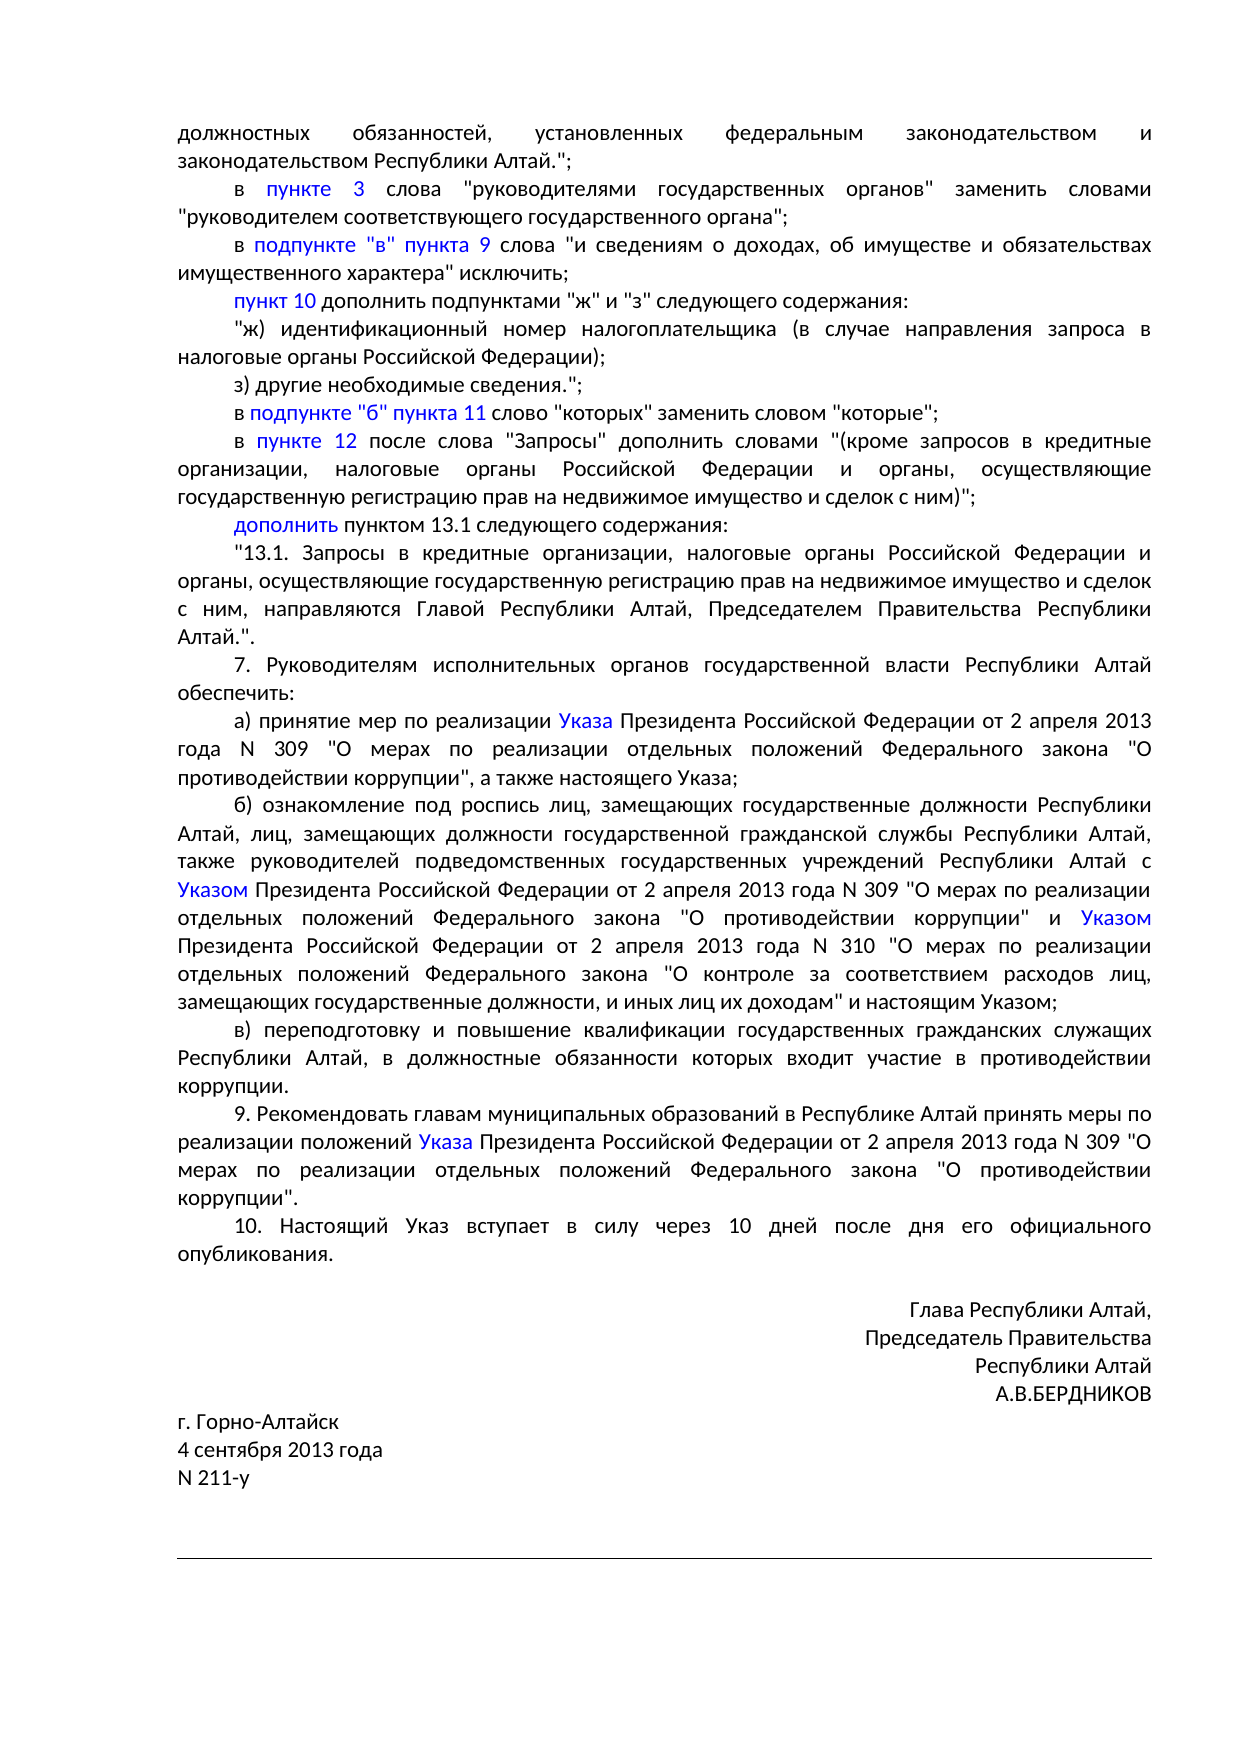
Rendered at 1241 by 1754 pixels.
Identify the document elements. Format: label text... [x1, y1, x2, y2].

text 10. Настоящий Указ вступает в силу через 10 дней после дня его официального опубликования. [177, 1211, 1152, 1267]
text в подпункте "в" пункта 9 слова "и сведениям о доходах, об имуществе и обязательствах имущественного характера" исключить; [177, 230, 1152, 286]
text N 211-у [177, 1463, 1152, 1491]
text в) переподготовку и повышение квалификации государственных гражданских служащих Республики Алтай, в должностные обязанности которых входит участие в противодействии коррупции. [177, 1015, 1152, 1099]
text г. Горно-Алтайск [177, 1407, 1152, 1435]
text в пункте 3 слова "руководителями государственных органов" заменить словами "руководителем соответствующего государственного органа"; [177, 174, 1152, 230]
text б) ознакомление под роспись лиц, замещающих государственные должности Республики Алтай, лиц, замещающих должности государственной гражданской службы Республики Алтай, также руководителей подведомственных государственных учреждений Республики Алтай с Указом Президента Российской Федерации от 2 апреля 2013 года N 309 "О мерах по реализации отдельных положений Федерального закона "О противодействии коррупции" и Указом Президента Российской Федерации от 2 апреля 2013 года N 310 "О мерах по реализации отдельных положений Федерального закона "О контроле за соответствием расходов лиц, замещающих государственные должности, и иных лиц их доходам" и настоящим Указом; [177, 791, 1152, 1015]
text в пункте 12 после слова "Запросы" дополнить словами "(кроме запросов в кредитные организации, налоговые органы Российской Федерации и органы, осуществляющие государственную регистрацию прав на недвижимое имущество и сделок с ним)"; [177, 426, 1152, 510]
text а) принятие мер по реализации Указа Президента Российской Федерации от 2 апреля 2013 года N 309 "О мерах по реализации отдельных положений Федерального закона "О противодействии коррупции", а также настоящего Указа; [177, 707, 1152, 791]
text "ж) идентификационный номер налогоплательщика (в случае направления запроса в налоговые органы Российской Федерации); [177, 314, 1152, 370]
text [177, 118, 1152, 174]
text "13.1. Запросы в кредитные организации, налоговые органы Российской Федерации и органы, осуществляющие государственную регистрацию прав на недвижимое имущество и сделок с ним, направляются Главой Республики Алтай, Председателем Правительства Республики Алтай.". [177, 538, 1152, 651]
text А.В.БЕРДНИКОВ [177, 1379, 1152, 1407]
text Республики Алтай [177, 1351, 1152, 1379]
text дополнить пунктом 13.1 следующего содержания: [177, 510, 1152, 538]
text 4 сентября 2013 года [177, 1435, 1152, 1463]
text в подпункте "б" пункта 11 слово "которых" заменить словом "которые"; [177, 398, 1152, 426]
text Глава Республики Алтай, [177, 1295, 1152, 1323]
text 9. Рекомендовать главам муниципальных образований в Республике Алтай принять меры по реализации положений Указа Президента Российской Федерации от 2 апреля 2013 года N 309 "О мерах по реализации отдельных положений Федерального закона "О противодействии коррупции". [177, 1099, 1152, 1211]
text з) другие необходимые сведения."; [177, 370, 1152, 398]
text пункт 10 дополнить подпунктами "ж" и "з" следующего содержания: [177, 286, 1152, 314]
text Председатель Правительства [177, 1323, 1152, 1351]
text 7. Руководителям исполнительных органов государственной власти Республики Алтай обеспечить: [177, 651, 1152, 707]
